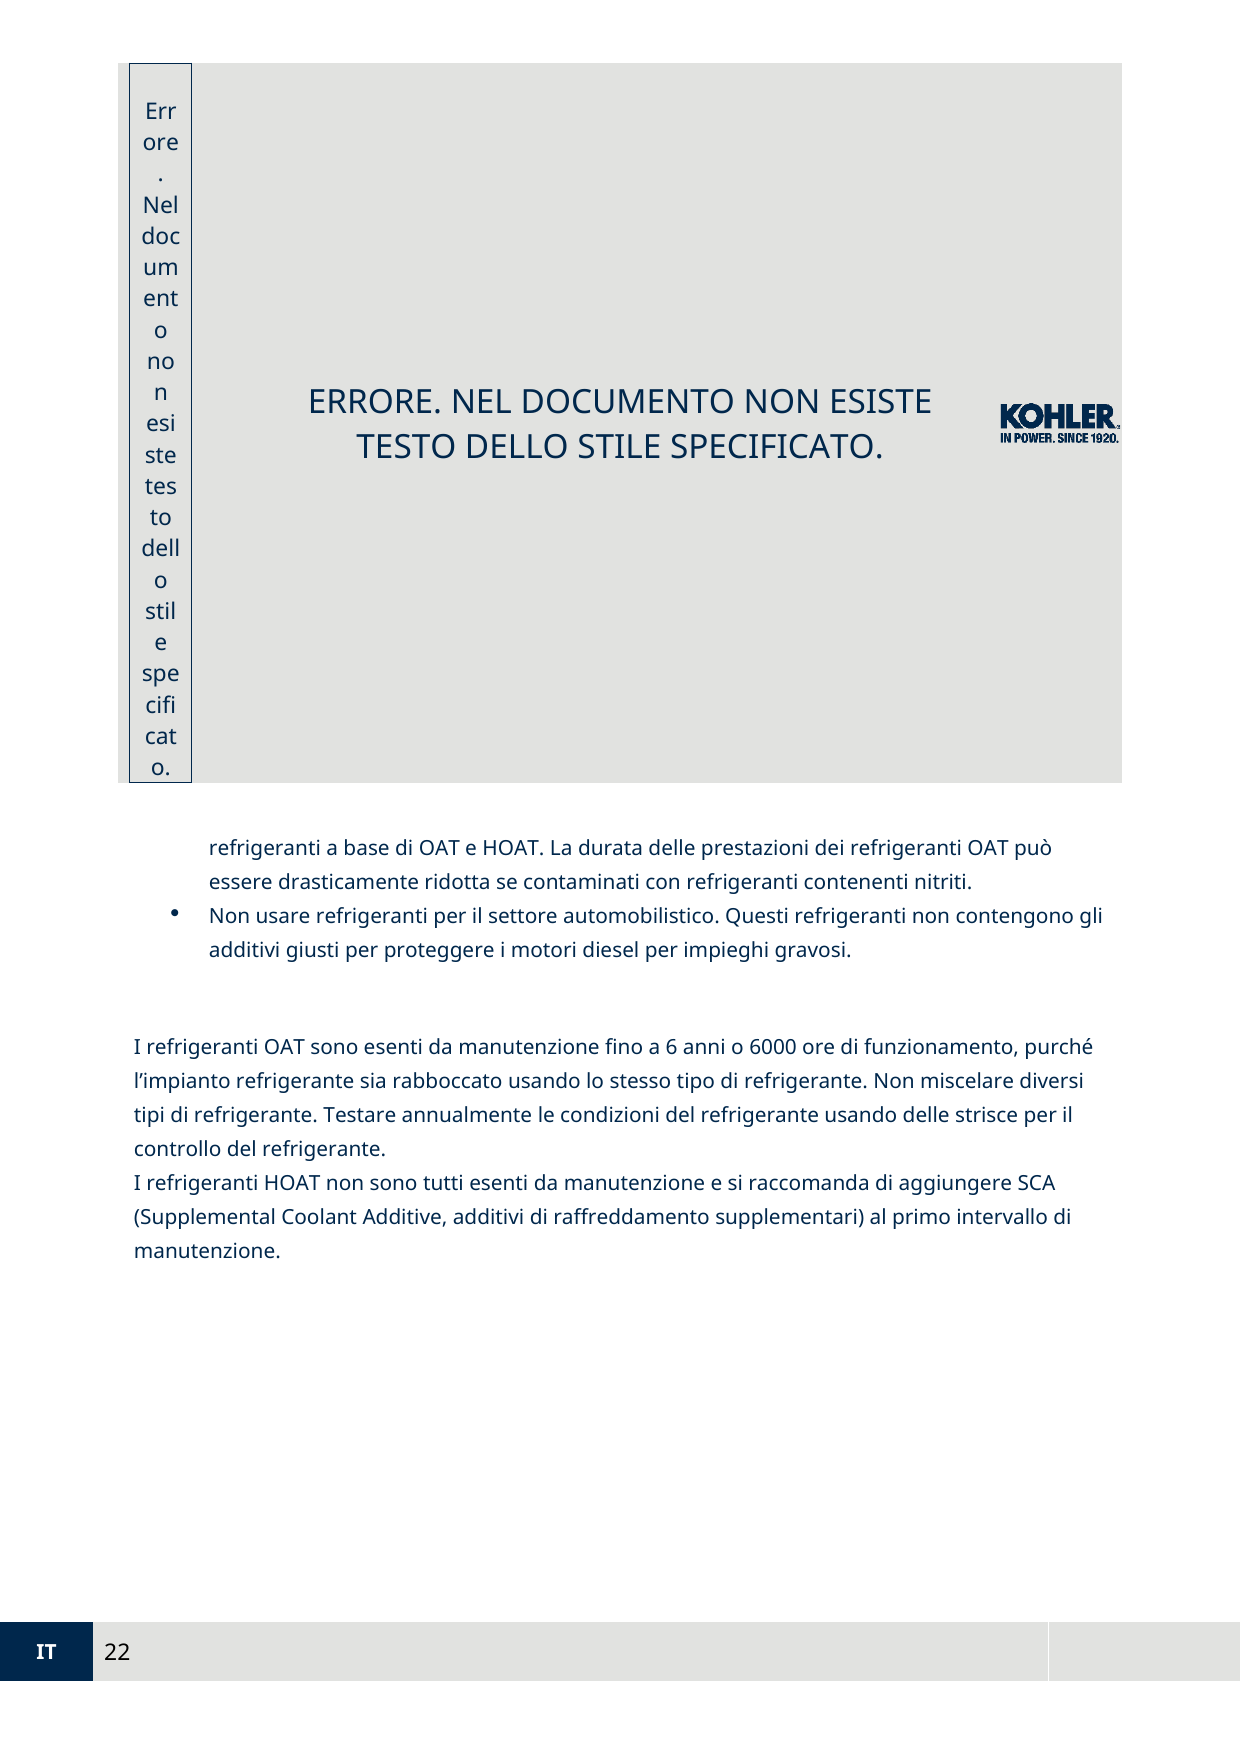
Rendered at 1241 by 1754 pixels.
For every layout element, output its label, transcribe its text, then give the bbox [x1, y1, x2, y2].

table_header Usare liquido refrigerante a base di una miscela composta dal 50% di acqua demineralizzata e dal 50% di glicole etilenico a basso contenuto di silicato. Usare un refrigerante OAT per impieghi gravosi di lunga durata o a durata prolungata privi di silicati, fosfati, borati, nitriti e ammine Possono essere utilizzati i seguenti refrigeranti a base di glicole etilenico per tutti i modelli della famiglia di motori KDI: OAT (Organic Acid Technology) a basso contenuto di silicati: ASTM D-3306 D-6210 HOAT (Hybrid Organic Acid Technology) a basso contenuto di silicati: ASTM D-3306 D-6210 I refrigeranti di cui sopra, in formulazioni concentrate, devono essere miscelati con acqua distillata, deionizzata o demineralizzata. Se disponibile, può essere usata direttamente una formulazione premiscelata (al 40-60% o al 50-50%). Importante Non mescolare refrigeranti a base di glicole etilenico e glicole propilenico. Non mescolare refrigeranti a base di OAT e HOAT. La durata delle prestazioni dei refrigeranti OAT può essere drasticamente ridotta se contaminati con refrigeranti contenenti nitriti. Non usare refrigeranti per il settore automobilistico. Questi refrigeranti non contengono gli additivi giusti per proteggere i motori diesel per impieghi gravosi. I refrigeranti OAT sono esenti da manutenzione fino a 6 anni o 6000 ore di funzionamento, purché l’impianto refrigerante sia rabboccato usando lo stesso tipo di refrigerante. Non miscelare diversi tipi di refrigerante. Testare annualmente le condizioni del refrigerante usando delle strisce per il controllo del refrigerante. I refrigeranti HOAT non sono tutti esenti da manutenzione e si raccomanda di aggiungere SCA (Supplemental Coolant Additive, additivi di raffreddamento supplementari) al primo intervallo di manutenzione. [118, 815, 1122, 1283]
picture [1000, 403, 1121, 443]
